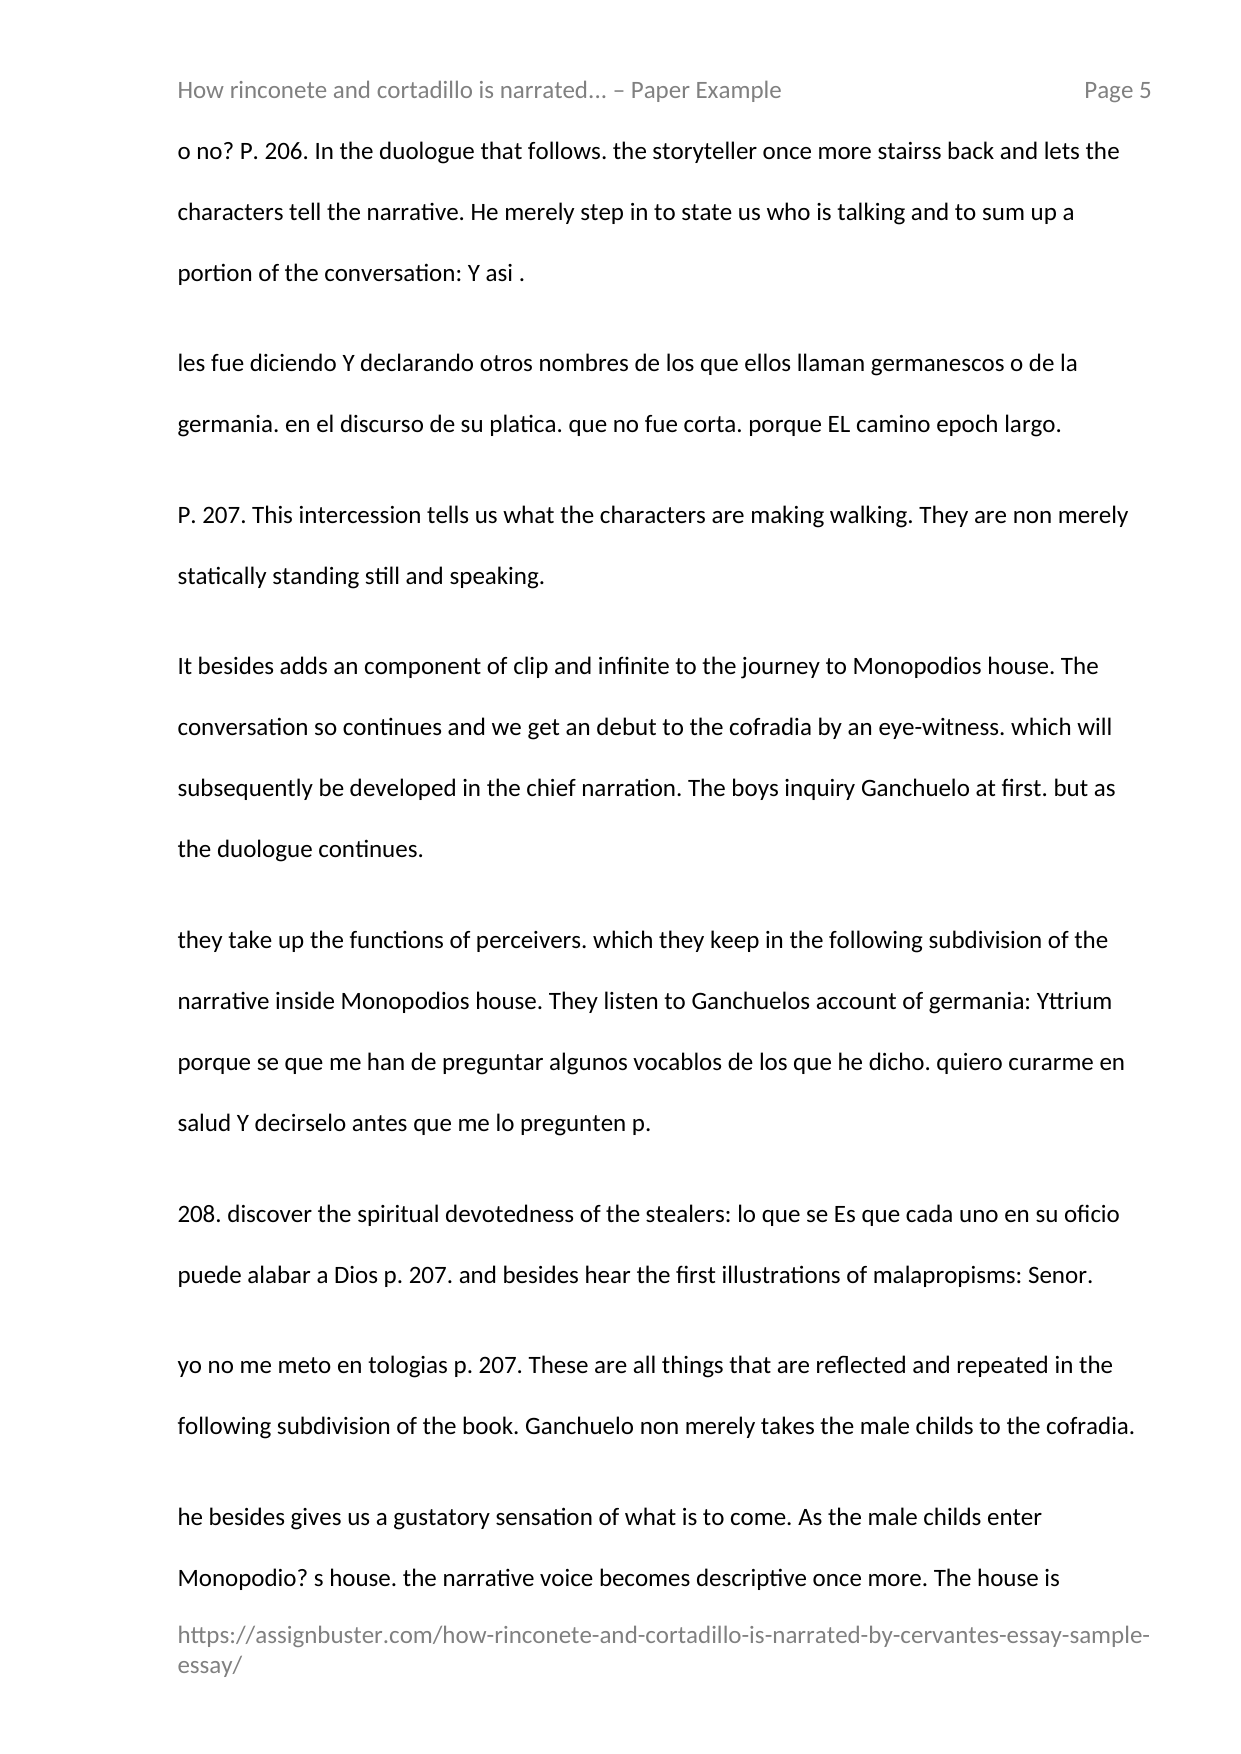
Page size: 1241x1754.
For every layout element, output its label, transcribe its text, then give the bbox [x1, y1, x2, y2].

text It besides adds an component of clip and infinite to the journey to Monopodios house. The conversation so continues and we get an debut to the cofradia by an eye-witness. which will subsequently be developed in the chief narration. The boys inquiry Ganchuelo at first. but as the duologue continues. [177, 651, 1152, 864]
text they take up the functions of perceivers. which they keep in the following subdivision of the narrative inside Monopodios house. They listen to Ganchuelos account of germania: Yttrium porque se que me han de preguntar algunos vocablos de los que he dicho. quiero curarme en salud Y decirselo antes que me lo pregunten p. [177, 924, 1152, 1138]
text les fue diciendo Y declarando otros nombres de los que ellos llaman germanescos o de la germania. en el discurso de su platica. que no fue corta. porque EL camino epoch largo. [177, 347, 1152, 439]
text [177, 1501, 1152, 1592]
text o no? P. 206. In the duologue that follows. the storyteller once more stairss back and lets the characters tell the narrative. He merely step in to state us who is talking and to sum up a portion of the conversation: Y asi . [177, 135, 1152, 287]
text yo no me meto en tologias p. 207. These are all things that are reflected and repeated in the following subdivision of the book. Ganchuelo non merely takes the male childs to the cofradia. [177, 1349, 1152, 1441]
text P. 207. This intercession tells us what the characters are making walking. They are non merely statically standing still and speaking. [177, 499, 1152, 591]
text 208. discover the spiritual devotedness of the stealers: lo que se Es que cada uno en su oficio puede alabar a Dios p. 207. and besides hear the first illustrations of malapropisms: Senor. [177, 1198, 1152, 1289]
